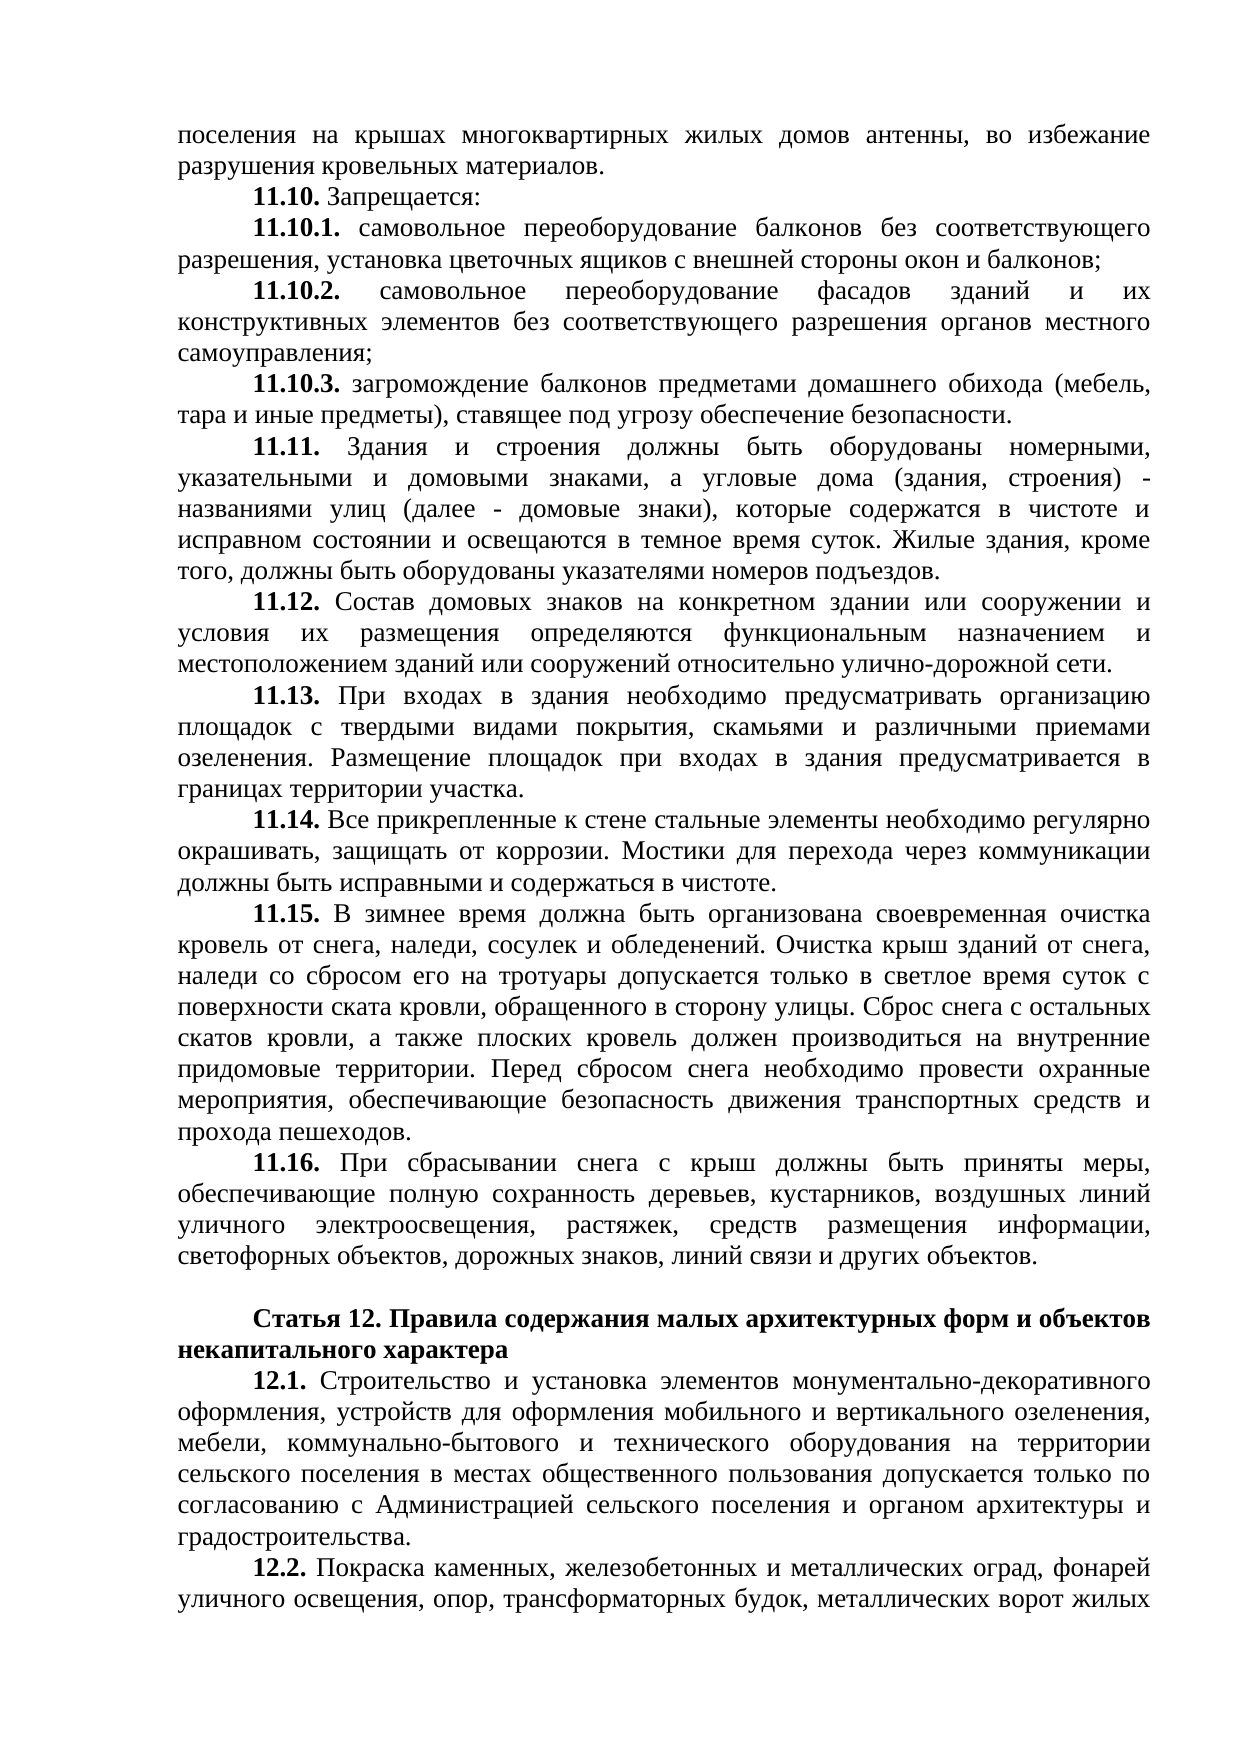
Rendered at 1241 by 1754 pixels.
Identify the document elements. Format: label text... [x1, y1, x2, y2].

text 11.10.3. загромождение балконов предметами домашнего обихода (мебель, тара и иные предметы), ставящее под угрозу обеспечение безопасности. [177, 367, 1152, 429]
text 11.12. Состав домовых знаков на конкретном здании или сооружении и условия их размещения определяются функциональным назначением и местоположением зданий или сооружений относительно улично-дорожной сети. [177, 585, 1152, 679]
text 11.15. В зимнее время должна быть организована своевременная очистка кровель от снега, наледи, сосулек и обледенений. Очистка крыш зданий от снега, наледи со сбросом его на тротуары допускается только в светлое время суток с поверхности ската кровли, обращенного в сторону улицы. Сброс снега с остальных скатов кровли, а также плоских кровель должен производиться на внутренние придомовые территории. Перед сбросом снега необходимо провести охранные мероприятия, обеспечивающие безопасность движения транспортных средств и прохода пешеходов. [177, 897, 1152, 1146]
text 11.10.2. самовольное переоборудование фасадов зданий и их конструктивных элементов без соответствующего разрешения органов местного самоуправления; [177, 274, 1152, 367]
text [177, 118, 1152, 180]
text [177, 1551, 1152, 1613]
text 11.10.1. самовольное переоборудование балконов без соответствующего разрешения, установка цветочных ящиков с внешней стороны окон и балконов; [177, 212, 1152, 274]
text 11.10. Запрещается: [177, 180, 1152, 212]
text 11.14. Все прикрепленные к стене стальные элементы необходимо регулярно окрашивать, защищать от коррозии. Мостики для перехода через коммуникации должны быть исправными и содержаться в чистоте. [177, 803, 1152, 897]
text Статья 12. Правила содержания малых архитектурных форм и объектов некапитального характера [177, 1302, 1152, 1364]
text 11.11. Здания и строения должны быть оборудованы номерными, указательными и домовыми знаками, а угловые дома (здания, строения) - названиями улиц (далее - домовые знаки), которые содержатся в чистоте и исправном состоянии и освещаются в темное время суток. Жилые здания, кроме того, должны быть оборудованы указателями номеров подъездов. [177, 429, 1152, 585]
text 11.13. При входах в здания необходимо предусматривать организацию площадок с твердыми видами покрытия, скамьями и различными приемами озеленения. Размещение площадок при входах в здания предусматривается в границах территории участка. [177, 679, 1152, 803]
text 11.16. При сбрасывании снега с крыш должны быть приняты меры, обеспечивающие полную сохранность деревьев, кустарников, воздушных линий уличного электроосвещения, растяжек, средств размещения информации, светофорных объектов, дорожных знаков, линий связи и других объектов. [177, 1146, 1152, 1271]
text 12.1. Строительство и установка элементов монументально-декоративного оформления, устройств для оформления мобильного и вертикального озеленения, мебели, коммунально-бытового и технического оборудования на территории сельского поселения в местах общественного пользования допускается только по согласованию с Администрацией сельского поселения и органом архитектуры и градостроительства. [177, 1364, 1152, 1551]
